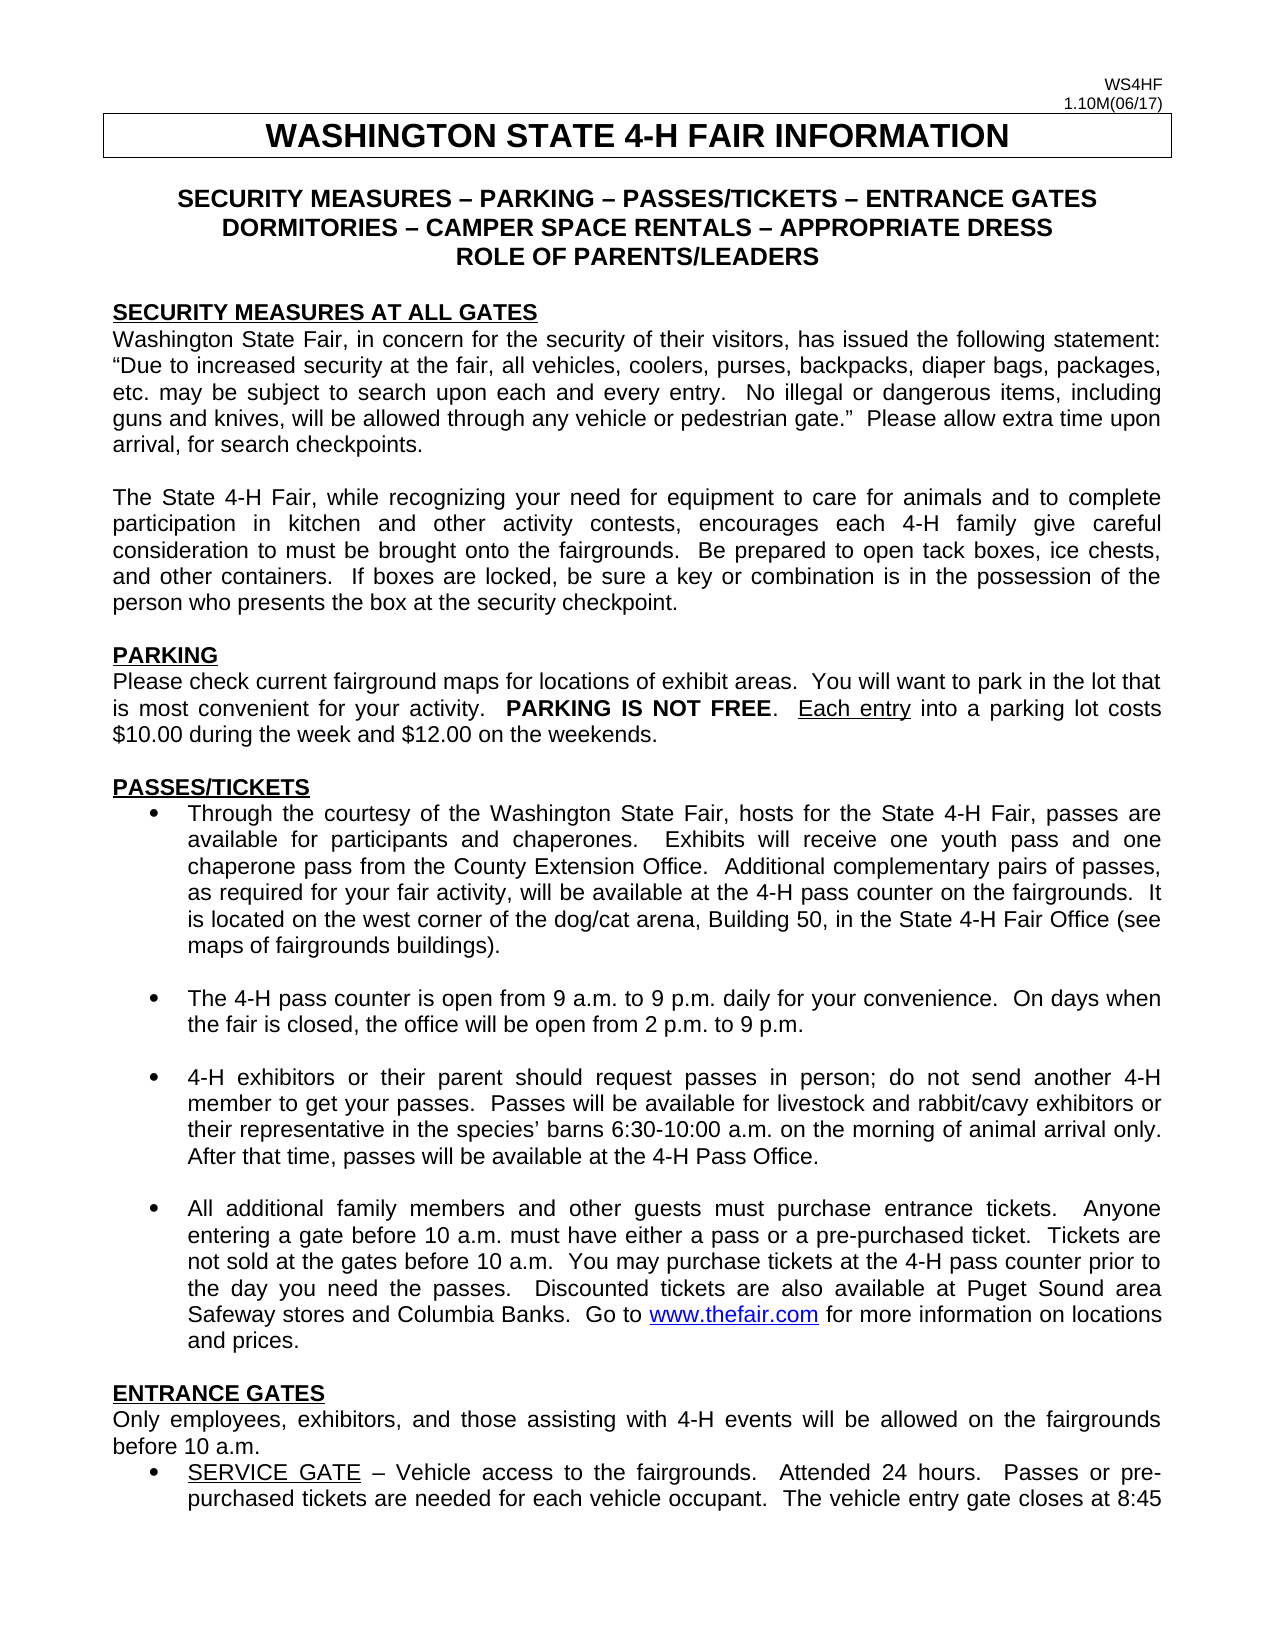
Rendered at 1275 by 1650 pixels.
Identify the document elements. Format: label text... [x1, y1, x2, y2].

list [150, 1459, 1162, 1512]
text 4-H FAIR INFORMATION [104, 114, 1171, 157]
text PASSES/TICKETS [112, 774, 1162, 800]
text The State 4-H Fair, while recognizing your need for equipment to care for animals and to complete participation in kitchen and other activity contests, encourages each 4-H family give careful consideration to must be brought onto the fairgrounds. Be prepared to open tack boxes, ice chests, and other containers. If boxes are locked, be sure a key or combination is in the possession of the person who presents the box at the security checkpoint. [112, 484, 1162, 616]
list The 4-H pass counter is open from 9 a.m. to 9 p.m. daily for your convenience. On days when the fair is closed, the office will be open from 2 p.m. to 9 p.m. [150, 984, 1162, 1037]
text PARKING [112, 642, 1162, 668]
text Only employees, exhibitors, and those assisting with 4-H events will be allowed on the fairgrounds before 10 a.m. [112, 1406, 1162, 1459]
text Washington State Fair, in concern for the security of their visitors, has issued the following statement: “Due to increased security at the fair, all vehicles, coolers, purses, backpacks, diaper bags, packages, etc. may be subject to search upon each and every entry. No illegal or dangerous items, including guns and knives, will be allowed through any vehicle or pedestrian gate.” Please allow extra time upon arrival, for search checkpoints. [112, 326, 1162, 457]
list All additional family members and other guests must purchase entrance tickets. Anyone entering a gate before 10 a.m. must have either a pass or a pre-purchased ticket. Tickets are not sold at the gates before 10 a.m. You may purchase tickets at the 4-H pass counter prior to the day you need the passes. Discounted tickets are also available at area Safeway stores and Columbia Banks. Go to www.thefair.com for more information on locations and prices. [150, 1195, 1162, 1353]
text Please check current fairground maps for locations of exhibit areas. You will want to park in the lot that is most convenient for your activity. PARKING IS NOT FREE. Each entry into a parking lot costs $10.00 during the week and $12.00 on the weekends. [112, 668, 1162, 747]
text ENTRANCE GATES [112, 1380, 1162, 1406]
text DORMITORIES – CAMPER SPACE RENTALS – APPROPRIATE DRESS [112, 213, 1162, 242]
list Through the courtesy of the Washington State Fair, hosts for the State 4-H Fair, passes are available for participants and chaperones. Exhibits will receive one youth pass and one chaperone pass from the County Extension Office. Additional complementary pairs of passes, as required for your fair activity, will be available at the 4-H pass counter on the fairgrounds. It is located on the west corner of the dog/cat arena, Building 50, in the State 4-H Fair Office (see maps of fairgrounds buildings). [150, 800, 1162, 958]
text SECURITY MEASURES – PARKING – PASSES/TICKETS – ENTRANCE GATES [112, 184, 1162, 213]
text ROLE OF PARENTS/LEADERS [112, 242, 1162, 271]
list 4-H exhibitors or their parent should request passes in person; do not send another 4-H member to get your passes. Passes will be available for livestock and rabbit/cavy exhibitors or their representative in the species’ barns 6:30-10:00 a.m. on the morning of animal arrival only. After that time, passes will be available at the 4-H Pass Office. [150, 1064, 1162, 1169]
text SECURITY MEASURES AT ALL GATES [112, 299, 1162, 326]
